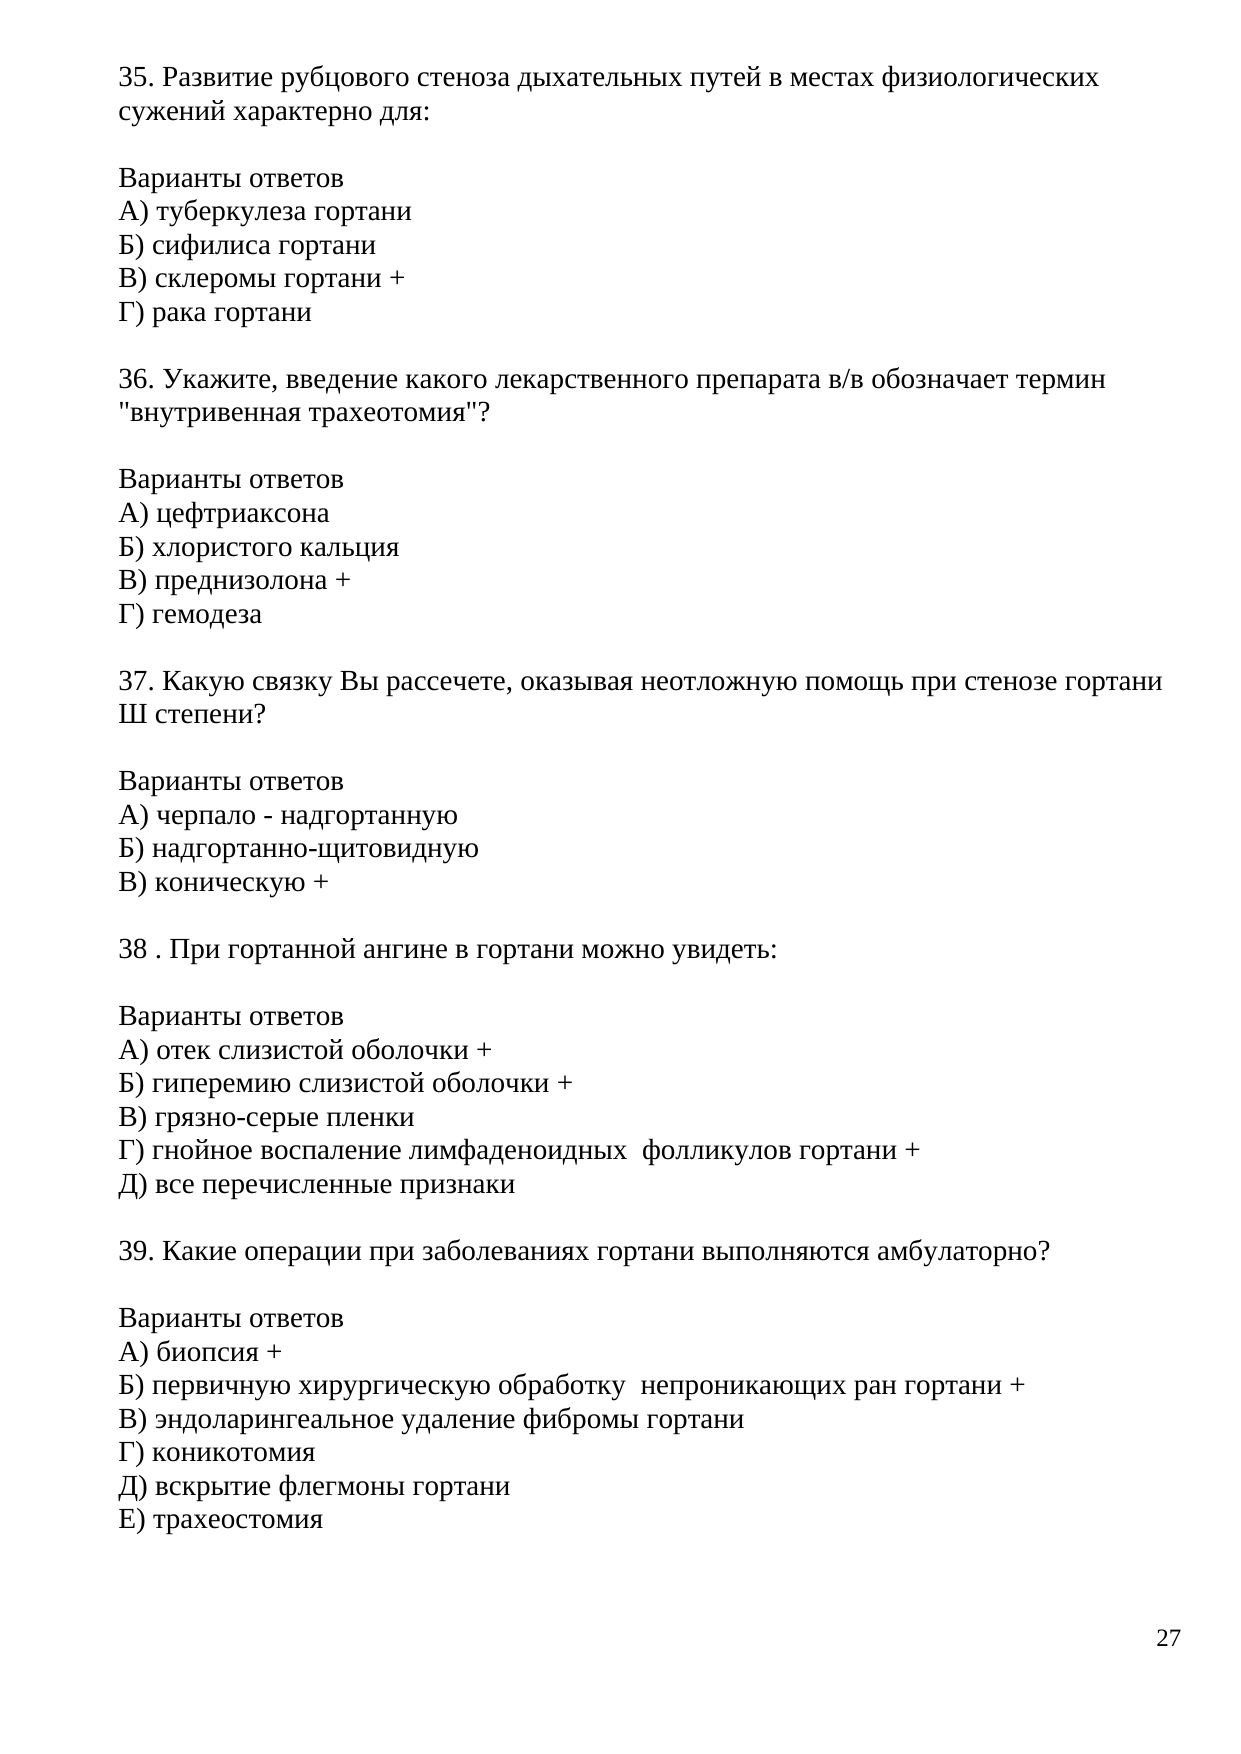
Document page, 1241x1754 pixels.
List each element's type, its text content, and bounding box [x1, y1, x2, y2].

text Г) гемодеза [118, 596, 1181, 629]
text В) грязно-серые пленки [118, 1099, 1181, 1132]
text Варианты ответов [118, 1300, 1181, 1334]
text Д) вскрытие флегмоны гортани [118, 1468, 1181, 1501]
text А) цефтриаксона [118, 495, 1181, 529]
text Б) хлористого кальция [118, 529, 1181, 562]
text Г) гнойное воспаление лимфаденоидных фолликулов гортани + [118, 1132, 1181, 1166]
text А) биопсия + [118, 1334, 1181, 1367]
text Б) сифилиса гортани [118, 227, 1181, 260]
text Г) коникотомия [118, 1434, 1181, 1468]
text А) туберкулеза гортани [118, 193, 1181, 227]
text В) эндоларингеальное удаление фибромы гортани [118, 1401, 1181, 1434]
text Варианты ответов [118, 998, 1181, 1032]
text В) коническую + [118, 864, 1181, 898]
text Б) гиперемию слизистой оболочки + [118, 1065, 1181, 1099]
text Варианты ответов [118, 763, 1181, 797]
text 35. Развитие рубцового стеноза дыхательных путей в местах физиологических сужений характерно для: [118, 59, 1181, 126]
text А) черпало - надгортанную [118, 797, 1181, 831]
text Г) рака гортани [118, 294, 1181, 327]
text 37. Какую связку Вы рассечете, оказывая неотложную помощь при стенозе гортани Ш степени? [118, 663, 1181, 730]
text Е) трахеостомия [118, 1501, 1181, 1535]
text Б) первичную хирургическую обработку непроникающих ран гортани + [118, 1367, 1181, 1401]
text 38 . При гортанной ангине в гортани можно увидеть: [118, 931, 1181, 965]
text Варианты ответов [118, 462, 1181, 495]
text В) склеромы гортани + [118, 260, 1181, 294]
text А) отек слизистой оболочки + [118, 1032, 1181, 1065]
text Д) все перечисленные признаки [118, 1166, 1181, 1199]
text Варианты ответов [118, 160, 1181, 193]
text 39. Какие операции при заболеваниях гортани выполняются амбулаторно? [118, 1233, 1181, 1267]
text Б) надгортанно-щитовидную [118, 831, 1181, 864]
text В) преднизолона + [118, 562, 1181, 596]
text 36. Укажите, введение какого лекарственного препарата в/в обозначает термин "внутривенная трахеотомия"? [118, 361, 1181, 428]
